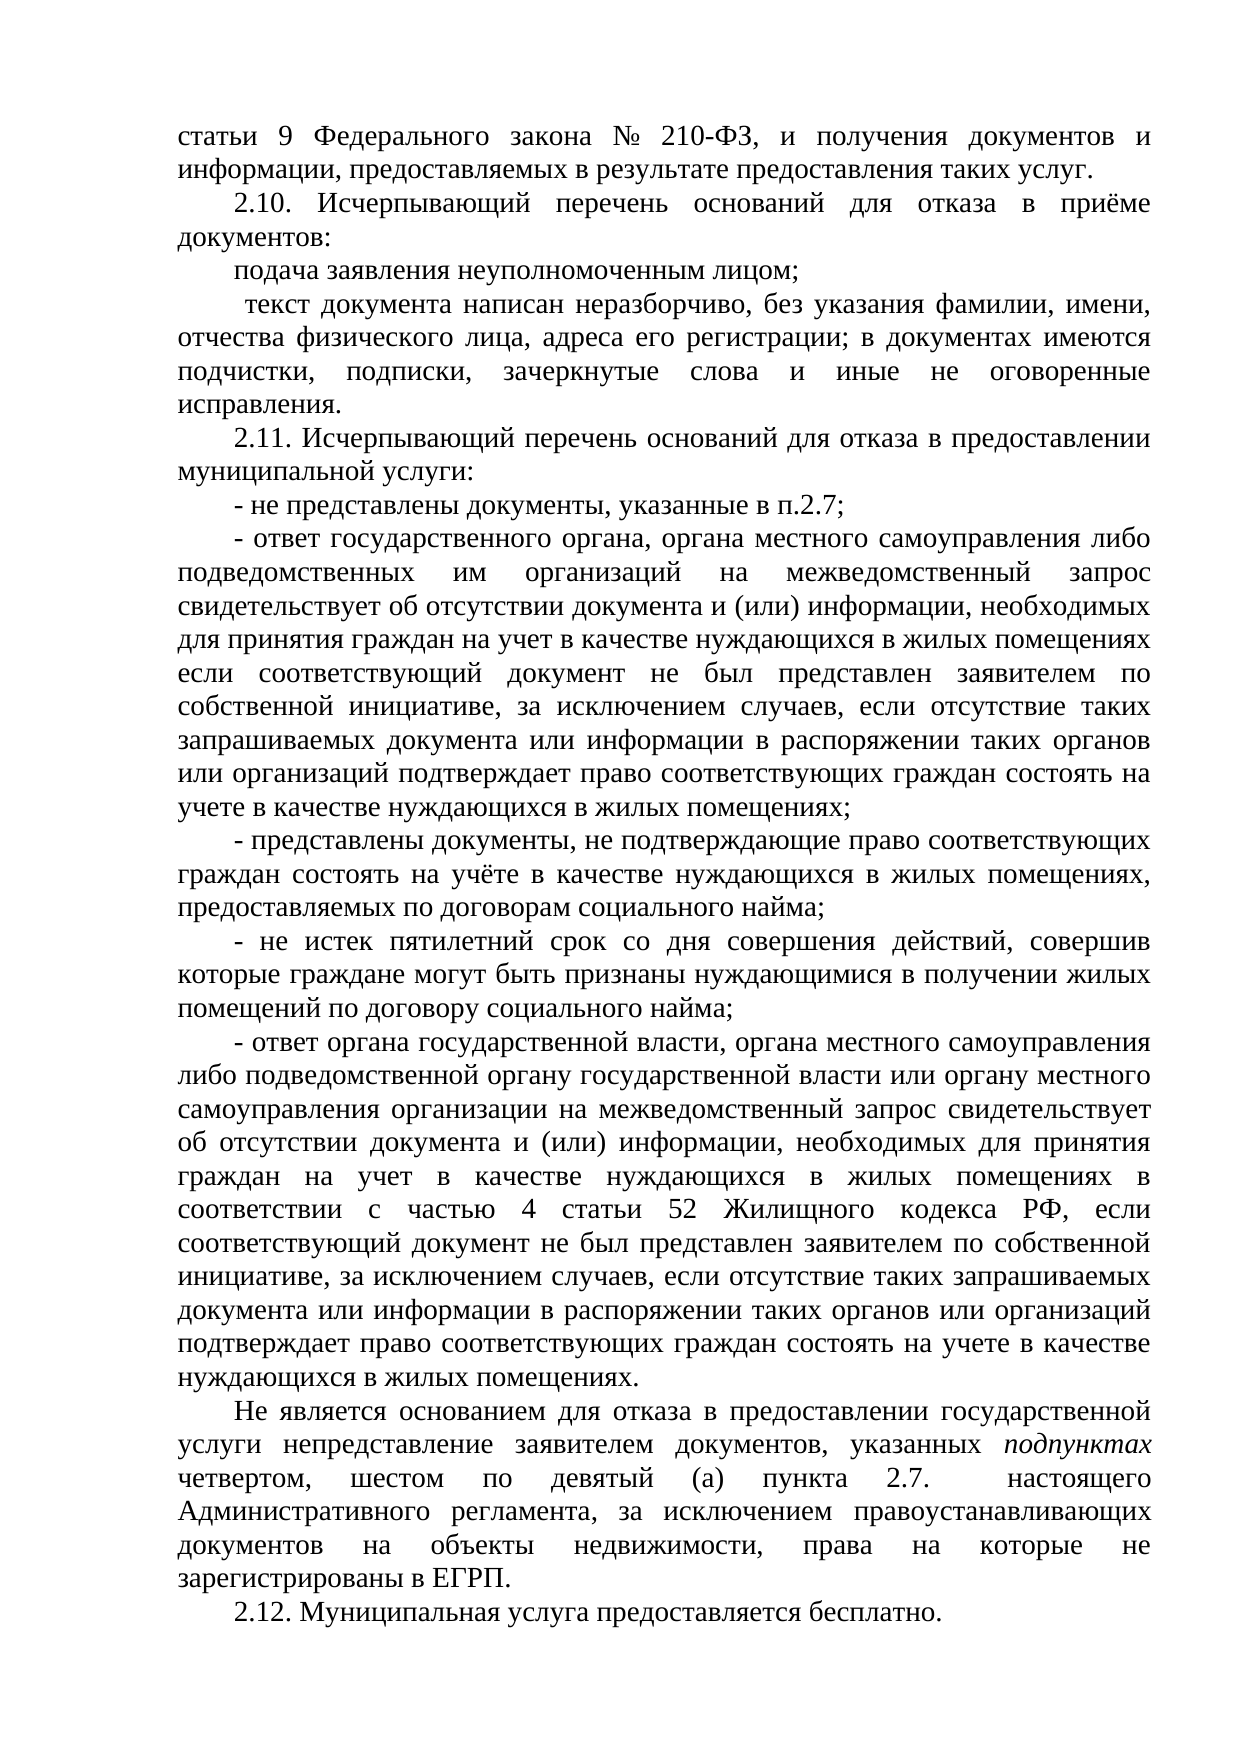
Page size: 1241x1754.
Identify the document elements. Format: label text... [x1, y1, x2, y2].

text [177, 118, 1152, 185]
text - ответ органа государственной власти, органа местного самоуправления либо подведомственной органу государственной власти или органу местного самоуправления организации на межведомственный запрос свидетельствует об отсутствии документа и (или) информации, необходимых для принятия граждан на учет в качестве нуждающихся в жилых помещениях в соответствии с частью 4 статьи 52 Жилищного кодекса РФ, если соответствующий документ не был представлен заявителем по собственной инициативе, за исключением случаев, если отсутствие таких запрашиваемых документа или информации в распоряжении таких органов или организаций подтверждает право соответствующих граждан состоять на учете в качестве нуждающихся в жилых помещениях. [177, 1024, 1152, 1393]
text - не истек пятилетний срок со дня совершения действий, совершив которые граждане могут быть признаны нуждающимися в получении жилых помещений по договору социального найма; [177, 923, 1152, 1024]
text Не является основанием для отказа в предоставлении государственной услуги непредставление заявителем документов, указанных подпунктах четвертом, шестом по девятый (а) пункта 2.7. настоящего Административного регламента, за исключением правоустанавливающих документов на объекты недвижимости, права на которые не зарегистрированы в ЕГРП. [177, 1393, 1152, 1594]
text текст документа написан неразборчиво, без указания фамилии, имени, отчества физического лица, адреса его регистрации; в документах имеются подчистки, подписки, зачеркнутые слова и иные не оговоренные исправления. [177, 286, 1152, 420]
text - ответ государственного органа, органа местного самоуправления либо подведомственных им организаций на межведомственный запрос свидетельствует об отсутствии документа и (или) информации, необходимых для принятия граждан на учет в качестве нуждающихся в жилых помещениях если соответствующий документ не был представлен заявителем по собственной инициативе, за исключением случаев, если отсутствие таких запрашиваемых документа или информации в распоряжении таких органов или организаций подтверждает право соответствующих граждан состоять на учете в качестве нуждающихся в жилых помещениях; [177, 521, 1152, 822]
text - представлены документы, не подтверждающие право соответствующих граждан состоять на учёте в качестве нуждающихся в жилых помещениях, предоставляемых по договорам социального найма; [177, 822, 1152, 923]
text 2.11. Исчерпывающий перечень оснований для отказа в предоставлении муниципальной услуги: [177, 420, 1152, 487]
text 2.10. Исчерпывающий перечень оснований для отказа в приёме документов: [177, 185, 1152, 252]
text 2.12. Муниципальная услуга предоставляется бесплатно. [177, 1594, 1152, 1627]
text подача заявления неуполномоченным лицом; [177, 252, 1152, 286]
text - не представлены документы, указанные в п.2.7; [177, 487, 1152, 521]
